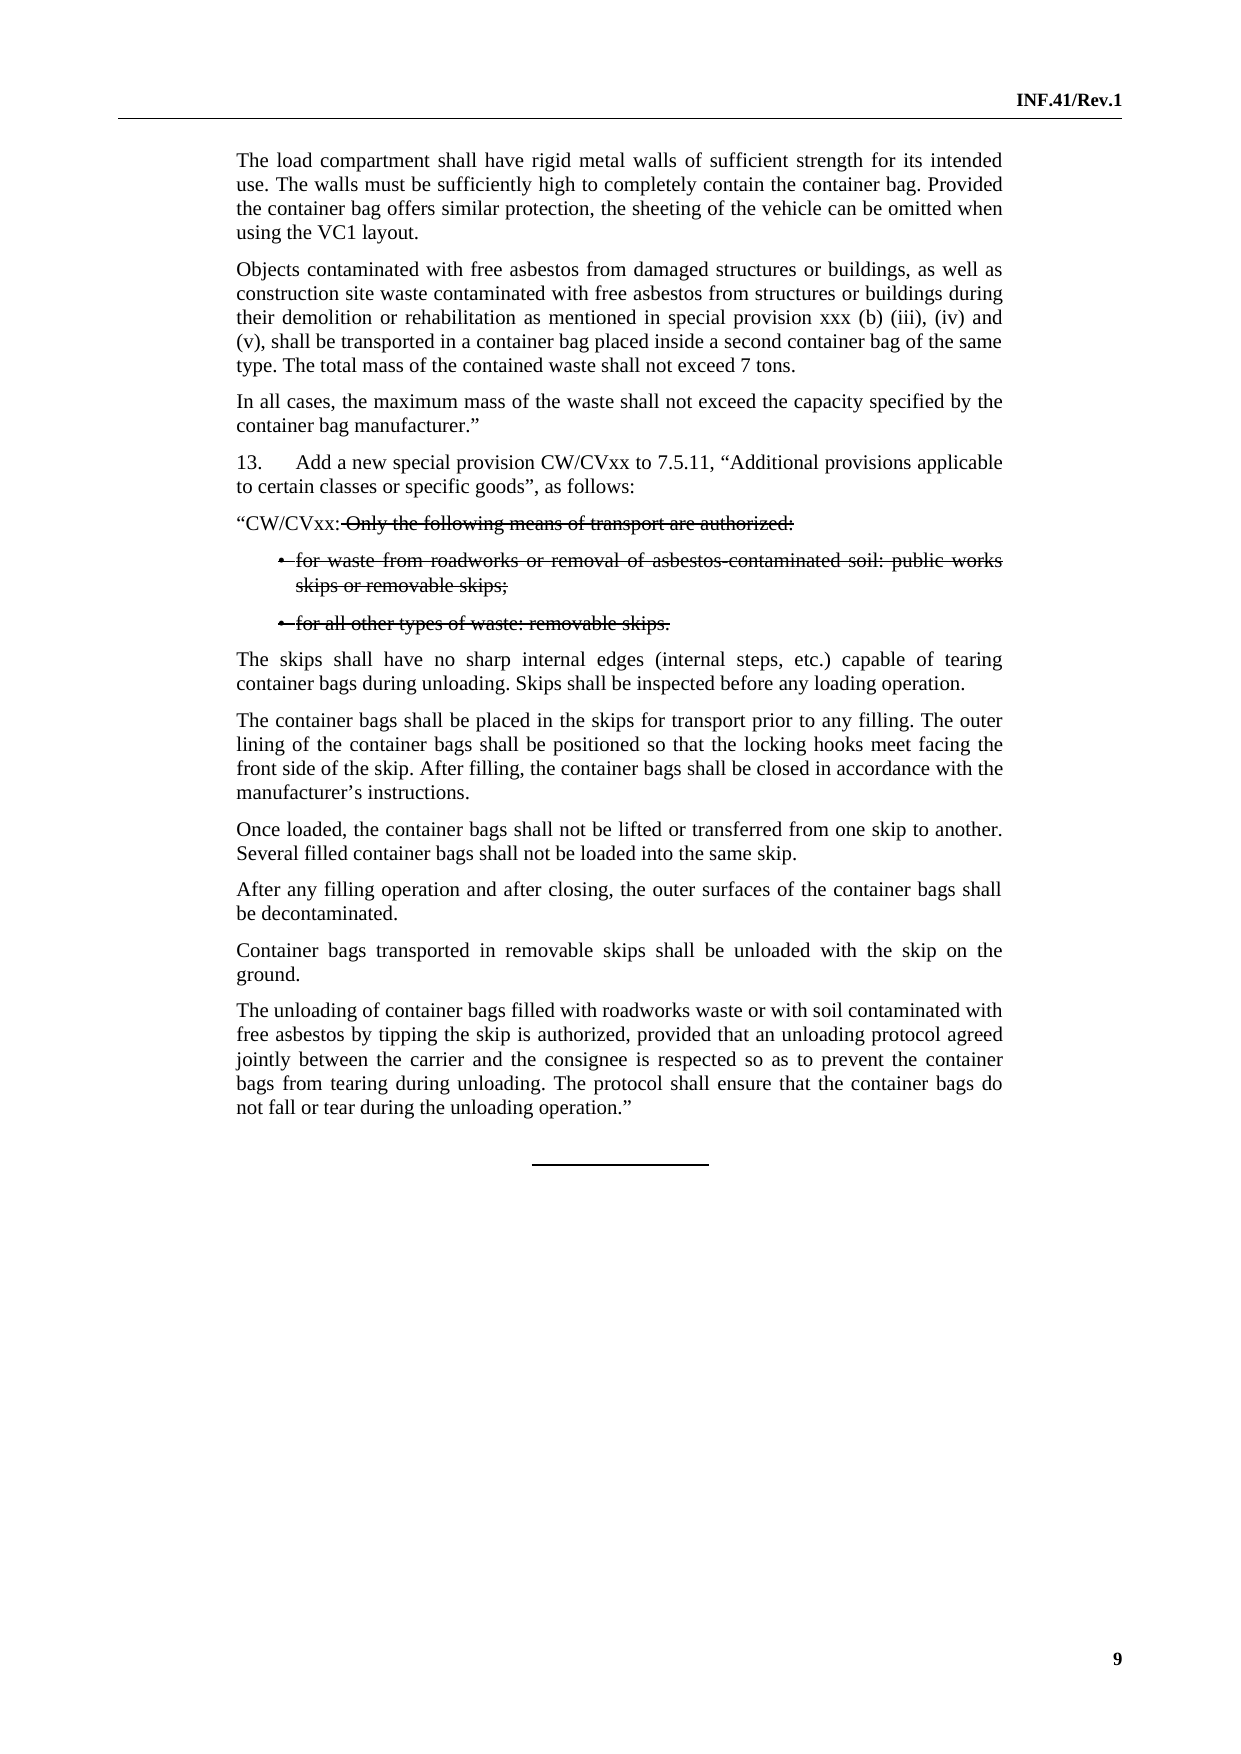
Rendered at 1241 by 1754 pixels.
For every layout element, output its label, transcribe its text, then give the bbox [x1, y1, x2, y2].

list for waste from roadworks or removal of asbestos-contaminated soil: public works skips or removable skips; [278, 547, 1004, 597]
text The unloading of container bags filled with roadworks waste or with soil contaminated with free asbestos by tipping the skip is authorized, provided that an unloading protocol agreed jointly between the carrier and the consignee is respected so as to prevent the container bags from tearing during unloading. The protocol shall ensure that the container bags do not fall or tear during the unloading operation.” [236, 998, 1004, 1119]
text Objects contaminated with free asbestos from damaged structures or buildings, as well as construction site waste contaminated with free asbestos from structures or buildings during their demolition or rehabilitation as mentioned in special provision xxx (b) (iii), (iv) and (v), shall be transported in a container bag placed inside a second container bag of the same type. The total mass of the contained waste shall not exceed 7 tons. [236, 256, 1004, 377]
list for all other types of waste: removable skips. [278, 609, 1004, 634]
text In all cases, the maximum mass of the waste shall not exceed the capacity specified by the container bag manufacturer.” [236, 389, 1004, 437]
text 13. Add a new special provision CW/CVxx to 7.5.11, “Additional provisions applicable to certain classes or specific goods”, as follows: [236, 450, 1004, 498]
text Container bags transported in removable skips shall be unloaded with the skip on the ground. [236, 938, 1004, 986]
text The skips shall have no sharp internal edges (internal steps, etc.) capable of tearing container bags during unloading. Skips shall be inspected before any loading operation. [236, 647, 1004, 695]
text The load compartment shall have rigid metal walls of sufficient strength for its intended use. The walls must be sufficiently high to completely contain the container bag. Provided the container bag offers similar protection, the sheeting of the vehicle can be omitted when using the VC1 layout. [236, 148, 1004, 244]
text “CW/CVxx: Only the following means of transport are authorized: [236, 511, 1004, 534]
text After any filling operation and after closing, the outer surfaces of the container bags shall be decontaminated. [236, 877, 1004, 925]
text Once loaded, the container bags shall not be lifted or transferred from one skip to another. Several filled container bags shall not be loaded into the same skip. [236, 816, 1004, 864]
text The container bags shall be placed in the skips for transport prior to any filling. The outer lining of the container bags shall be positioned so that the locking hooks meet facing the front side of the skip. After filling, the container bags shall be closed in accordance with the manufacturer’s instructions. [236, 708, 1004, 804]
